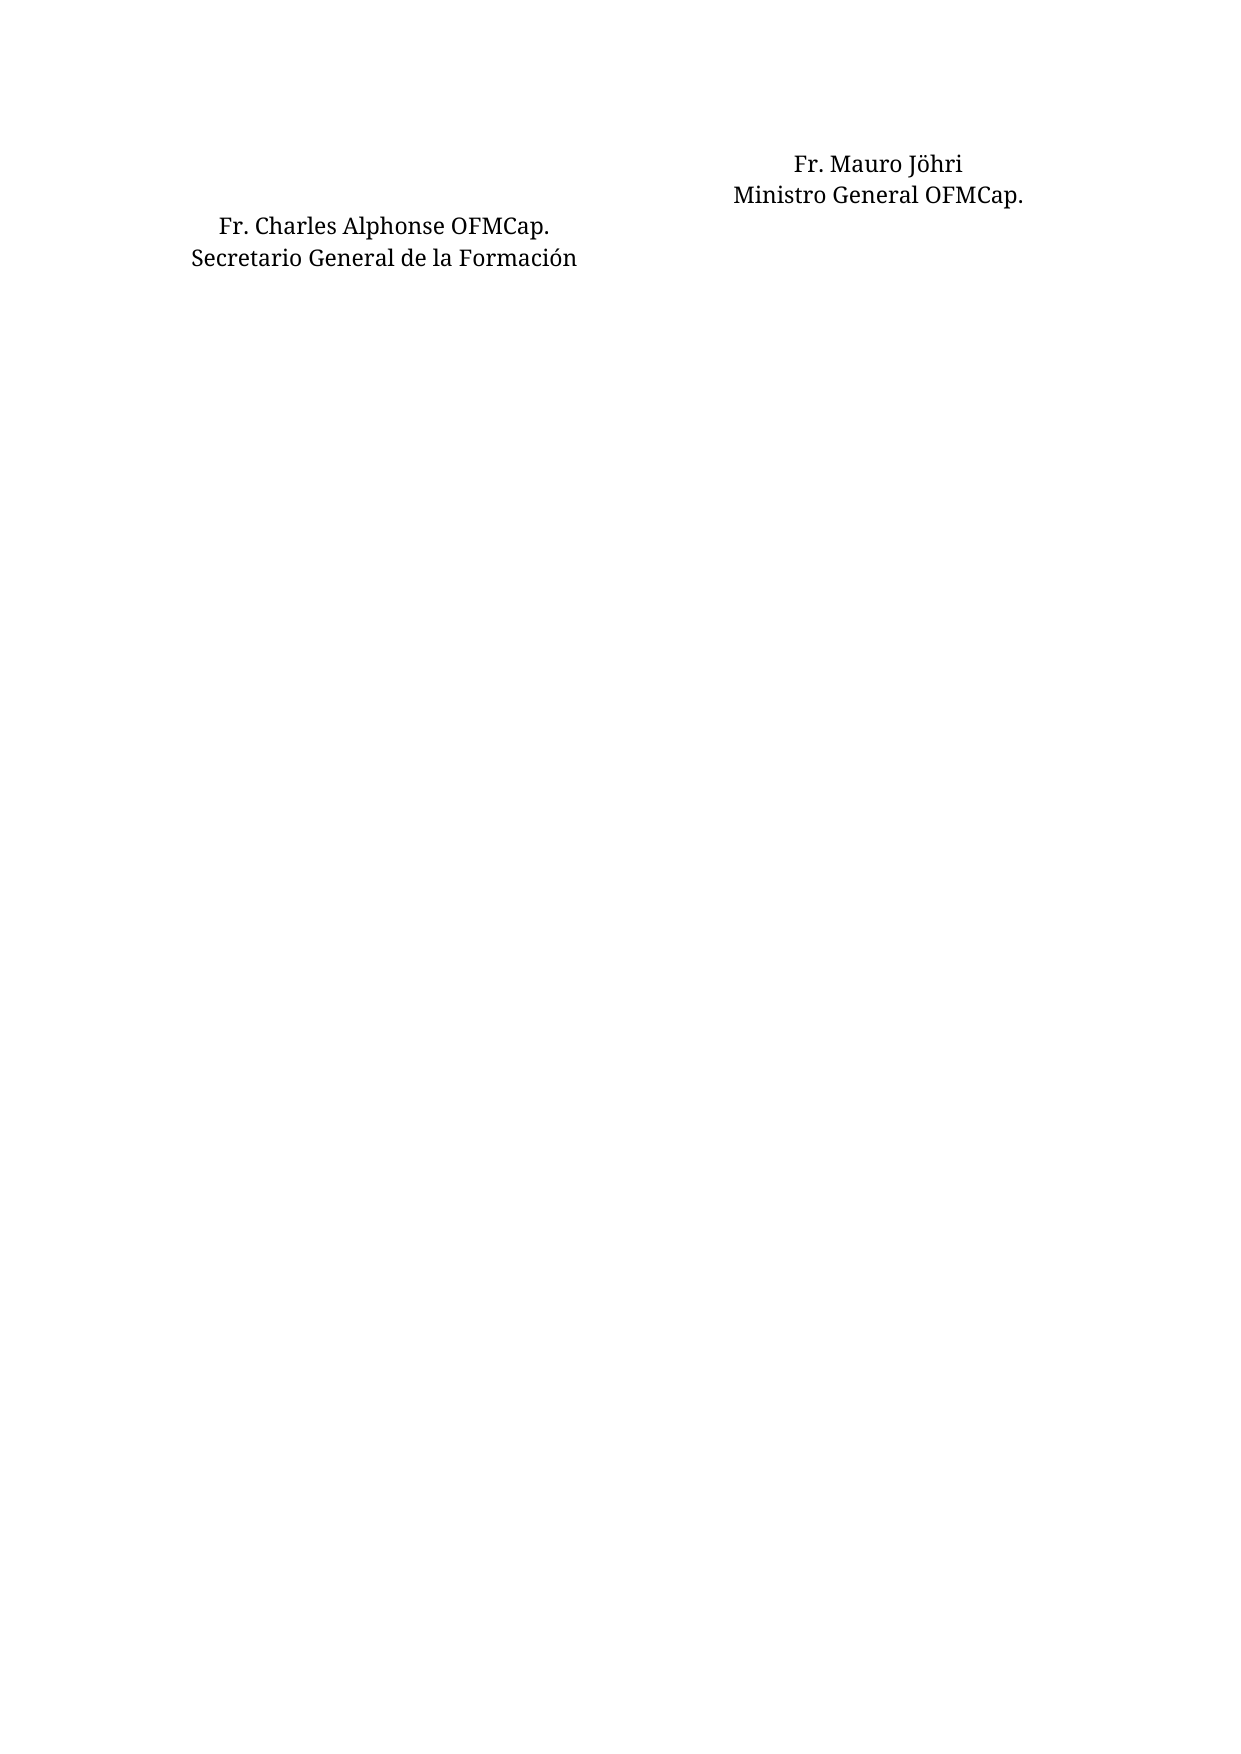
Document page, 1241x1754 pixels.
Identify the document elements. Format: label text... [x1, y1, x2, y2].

text Ministro General OFMCap. [693, 179, 1063, 210]
text Fr. Charles Alphonse OFMCap. [177, 210, 591, 241]
text Secretario General de la Formación [177, 241, 591, 273]
text Fr. Mauro Jöhri [693, 148, 1063, 179]
